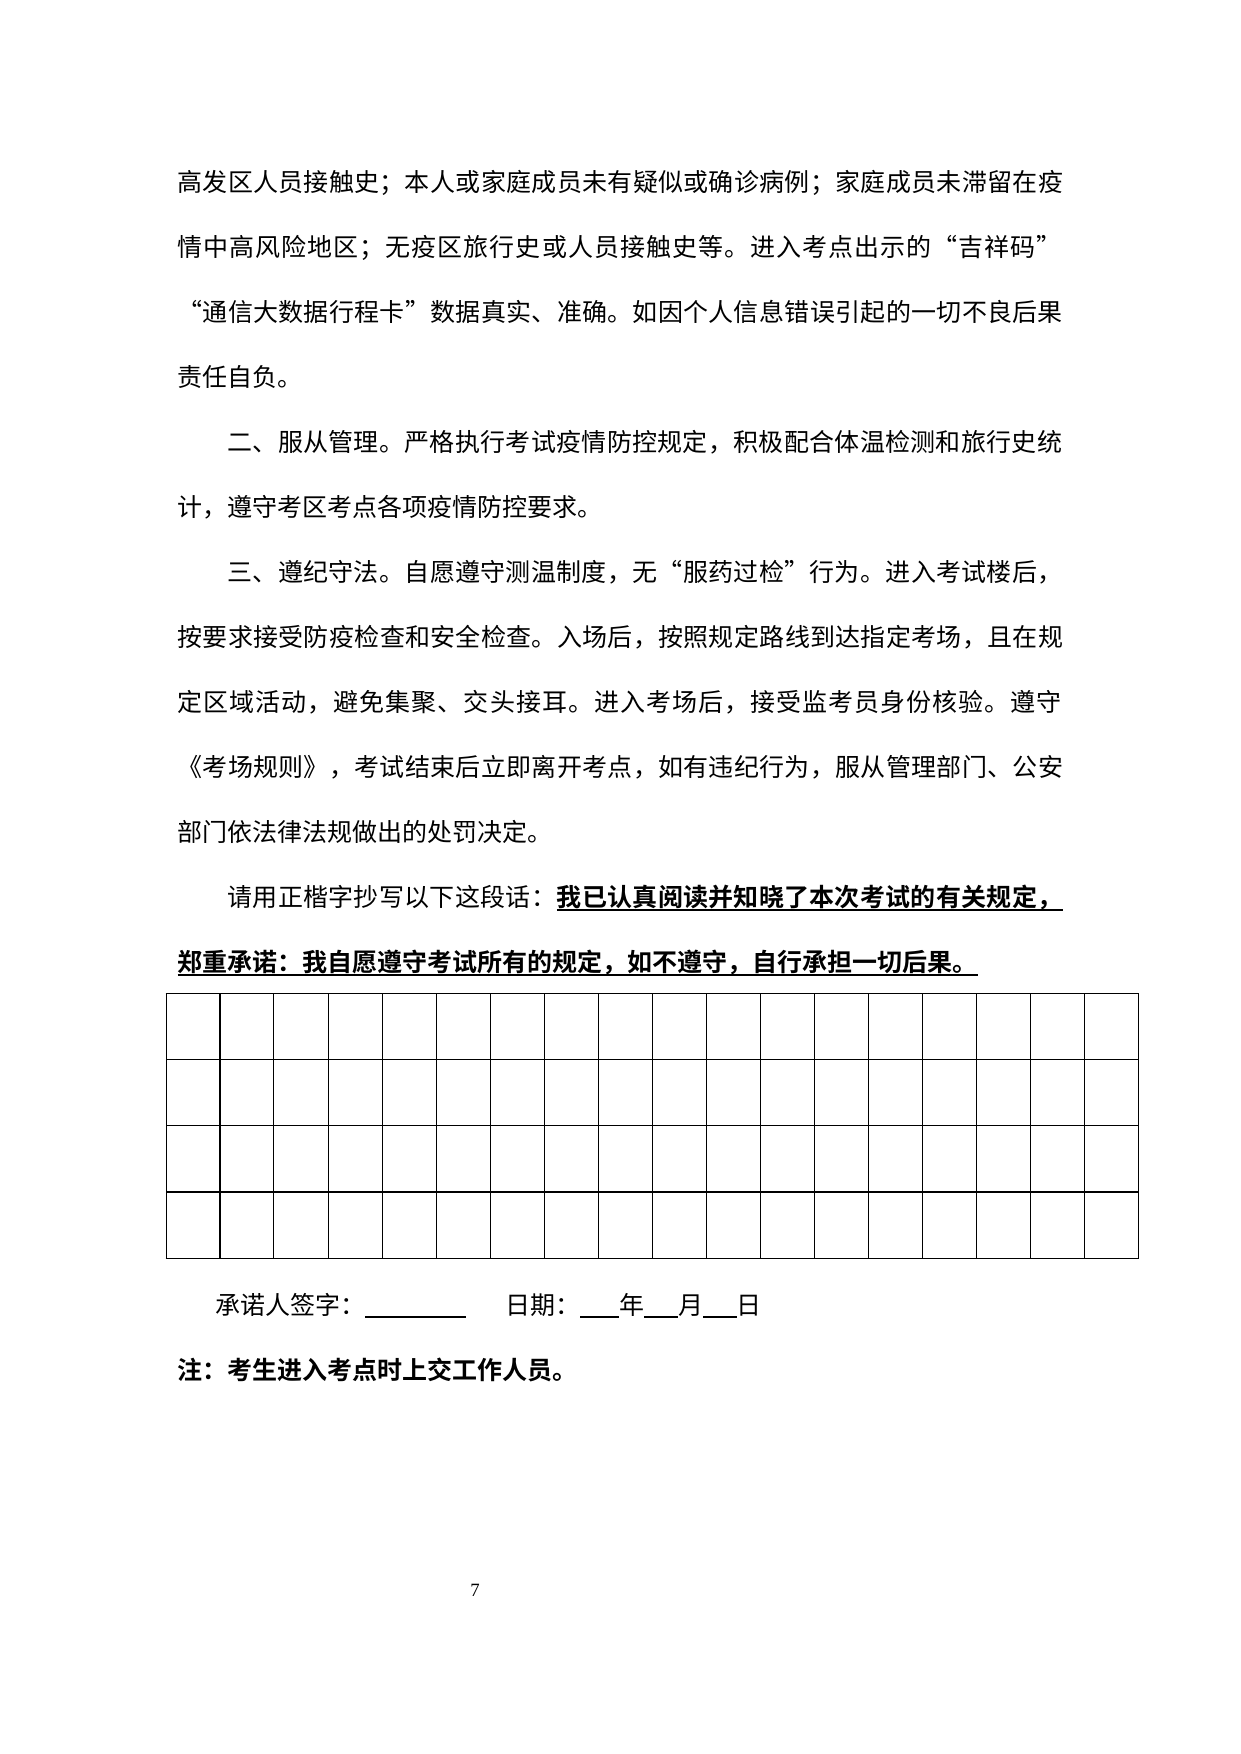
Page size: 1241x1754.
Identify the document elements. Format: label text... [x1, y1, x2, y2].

table_header [923, 994, 976, 1059]
table_cell [1031, 1126, 1084, 1191]
table_cell [977, 1126, 1030, 1191]
table_cell [274, 1126, 328, 1191]
table_header [1031, 994, 1084, 1059]
table_header [815, 994, 868, 1059]
table_cell [437, 1060, 490, 1125]
table_cell [274, 1060, 328, 1125]
table_header [869, 994, 922, 1059]
table_header [1085, 994, 1138, 1059]
table_cell [815, 1126, 868, 1191]
table_cell [491, 1060, 544, 1125]
table_cell [167, 1193, 219, 1257]
table_header [383, 994, 436, 1059]
table_cell [977, 1060, 1030, 1125]
table_cell [383, 1193, 436, 1257]
table_cell [545, 1193, 598, 1257]
table_cell [221, 1126, 273, 1191]
table_cell [1085, 1126, 1138, 1191]
table_cell [437, 1193, 490, 1257]
table_cell [653, 1193, 706, 1257]
table_cell [869, 1126, 922, 1191]
table_cell [437, 1126, 490, 1191]
table_cell [923, 1126, 976, 1191]
table_cell [869, 1060, 922, 1125]
table_cell [274, 1193, 328, 1257]
table_cell [1085, 1193, 1138, 1257]
table_header [491, 994, 544, 1059]
table_cell [923, 1060, 976, 1125]
text 请用正楷字抄写以下这段话：我已认真阅读并知晓了本次考试的有关规定，郑重承诺：我自愿遵守考试所有的规定，如不遵守，自行承担一切后果。 [177, 863, 1063, 993]
table_header [977, 994, 1030, 1059]
table_cell [383, 1126, 436, 1191]
table_cell [761, 1060, 814, 1125]
table_cell [599, 1126, 652, 1191]
table_header [707, 994, 760, 1059]
table_cell [707, 1126, 760, 1191]
table_cell [707, 1060, 760, 1125]
table_cell [761, 1193, 814, 1257]
table_cell [1085, 1060, 1138, 1125]
table_cell [329, 1060, 382, 1125]
table_cell [491, 1126, 544, 1191]
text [177, 148, 1063, 408]
table_cell [977, 1193, 1030, 1257]
table_cell [599, 1060, 652, 1125]
table_header [221, 994, 273, 1059]
table_cell [923, 1193, 976, 1257]
table_cell [761, 1126, 814, 1191]
table_header [167, 994, 219, 1059]
table_cell [491, 1193, 544, 1257]
table_cell [599, 1193, 652, 1257]
table_cell [653, 1060, 706, 1125]
text 二、服从管理。严格执行考试疫情防控规定，积极配合体温检测和旅行史统计，遵守考区考点各项疫情防控要求。 [177, 408, 1063, 538]
table_header [545, 994, 598, 1059]
table_cell [329, 1126, 382, 1191]
table_cell [815, 1193, 868, 1257]
table_header [274, 994, 328, 1059]
text 承诺人签字： 日期： 年 月 日 [177, 1271, 1063, 1336]
table_header [437, 994, 490, 1059]
table_cell [545, 1060, 598, 1125]
table_cell [707, 1193, 760, 1257]
table_cell [167, 1126, 219, 1191]
table_cell [815, 1060, 868, 1125]
table_header [761, 994, 814, 1059]
table_cell [545, 1126, 598, 1191]
table_cell [167, 1060, 219, 1125]
table_cell [653, 1126, 706, 1191]
table_cell [383, 1060, 436, 1125]
text 三、遵纪守法。自愿遵守测温制度，无“服药过检”行为。进入考试楼后，按要求接受防疫检查和安全检查。入场后，按照规定路线到达指定考场，且在规定区域活动，避免集聚、交头接耳。进入考场后，接受监考员身份核验。遵守《考场规则》，考试结束后立即离开考点，如有违纪行为，服从管理部门、公安部门依法律法规做出的处罚决定。 [177, 538, 1063, 863]
table_cell [221, 1060, 273, 1125]
table_cell [1031, 1193, 1084, 1257]
table_header [653, 994, 706, 1059]
table_header [599, 994, 652, 1059]
table_cell [869, 1193, 922, 1257]
table_cell [221, 1193, 273, 1257]
text 注：考生进入考点时上交工作人员。 [177, 1336, 1063, 1401]
table_cell [329, 1193, 382, 1257]
table_header [329, 994, 382, 1059]
table_cell [1031, 1060, 1084, 1125]
